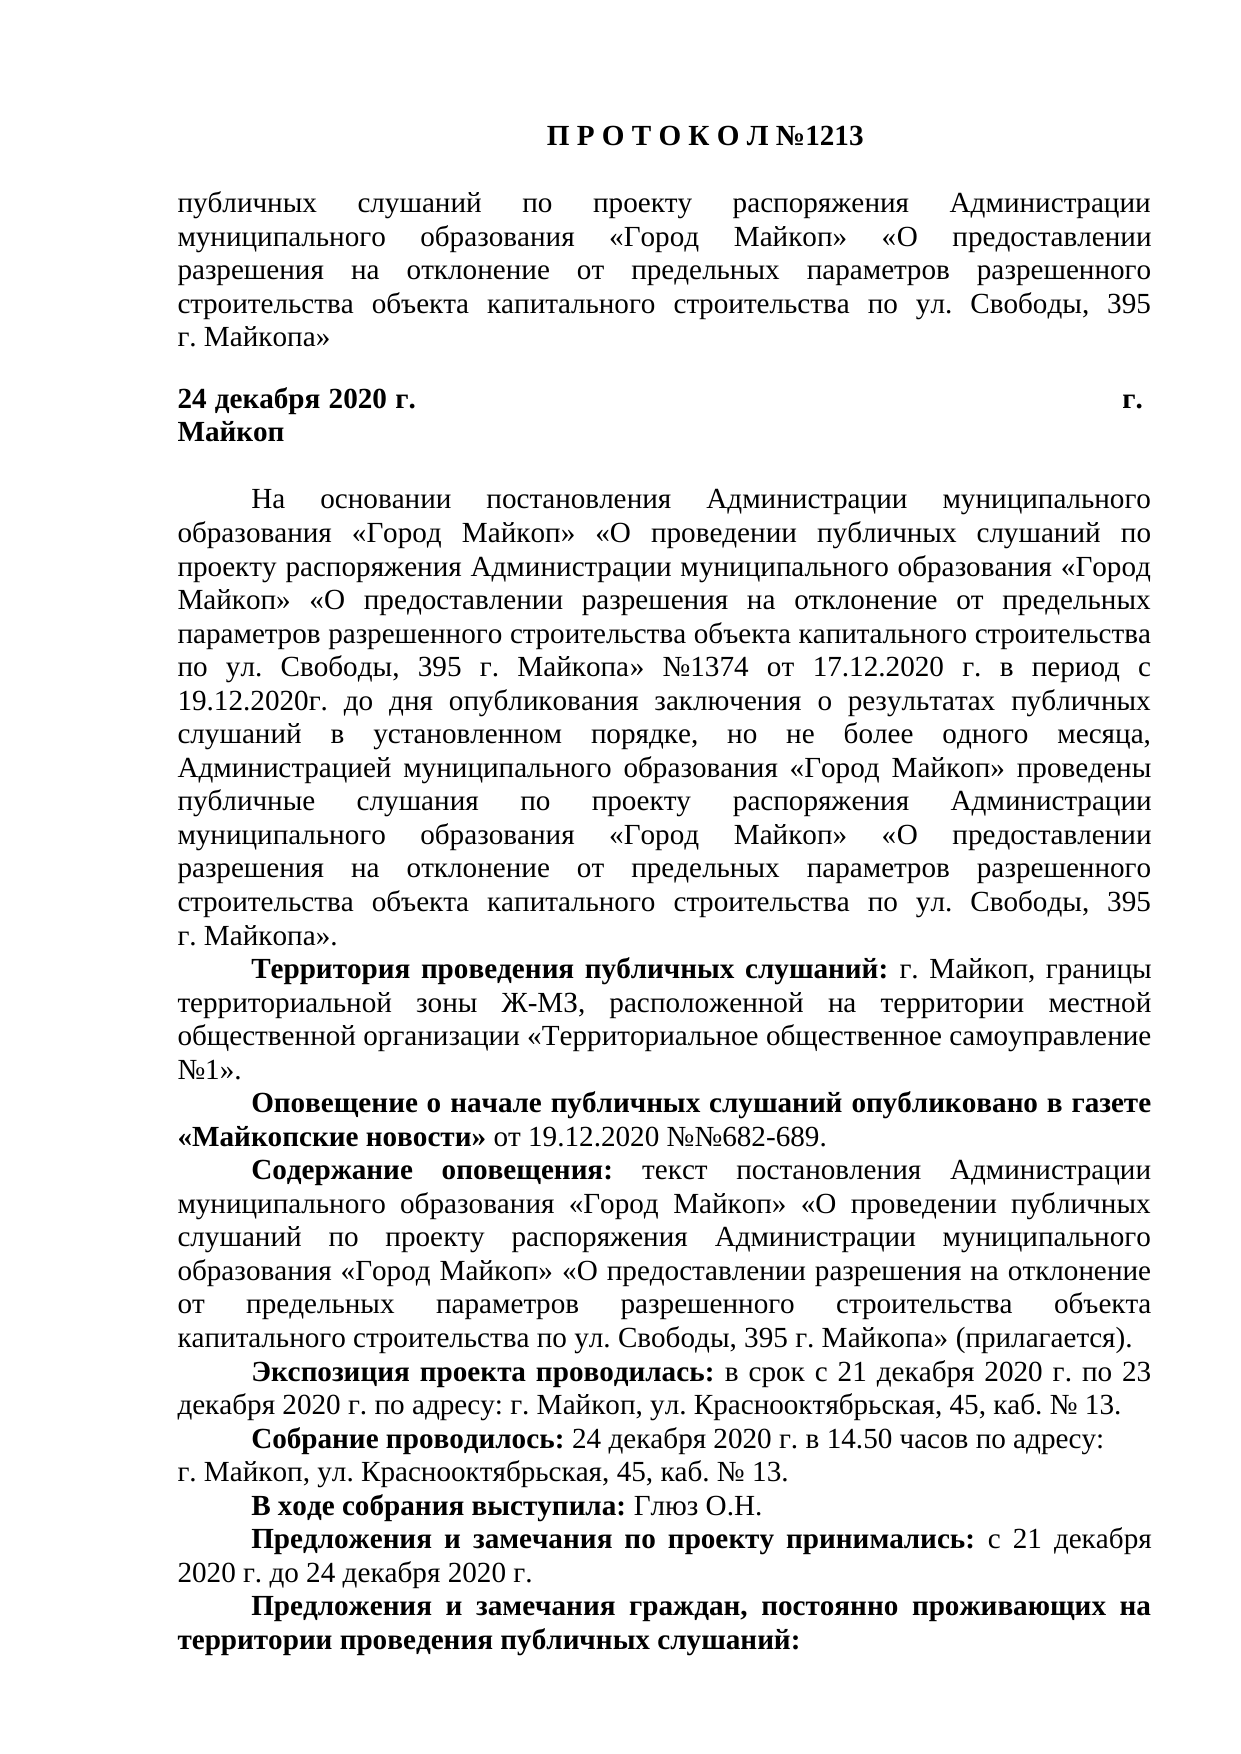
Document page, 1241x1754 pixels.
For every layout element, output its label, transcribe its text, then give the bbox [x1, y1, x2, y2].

text Предложения и замечания граждан, постоянно проживающих на территории проведения публичных слушаний: [177, 1588, 1152, 1656]
text Собрание проводилось: 24 декабря 2020 г. в 14.50 часов по адресу: [177, 1421, 1152, 1454]
text На основании постановления Администрации муниципального образования «Город Майкоп» «О проведении публичных слушаний по проекту распоряжения Администрации муниципального образования «Город Майкоп» «О предоставлении разрешения на отклонение от предельных параметров разрешенного строительства объекта капитального строительства по ул. Свободы, 395 г. Майкопа» №1374 от 17.12.2020 г. в период с 19.12.2020г. до дня опубликования заключения о результатах публичных слушаний в установленном порядке, но не более одного месяца, Администрацией муниципального образования «Город Майкоп» проведены публичные слушания по проекту распоряжения Администрации муниципального образования «Город Майкоп» «О предоставлении разрешения на отклонение от предельных параметров разрешенного строительства объекта капитального строительства по ул. Свободы, 395 г. Майкопа». [177, 482, 1152, 951]
text Предложения и замечания по проекту принимались: с 21 декабря 2020 г. до 24 декабря 2020 г. [177, 1521, 1152, 1588]
text публичных слушаний по проекту распоряжения Администрации муниципального образования «Город Майкоп» «О предоставлении разрешения на отклонение от предельных параметров разрешенного строительства объекта капитального строительства по ул. Свободы, 395 г. Майкопа» [177, 185, 1152, 353]
text г. Майкоп, ул. Краснооктябрьская, 45, каб. № 13. [177, 1454, 1152, 1488]
text Территория проведения публичных слушаний: г. Майкоп, границы территориальной зоны Ж-МЗ, расположенной на территории местной общественной организации «Территориальное общественное самоуправление №1». [177, 951, 1152, 1085]
text Содержание оповещения: текст постановления Администрации муниципального образования «Город Майкоп» «О проведении публичных слушаний по проекту распоряжения Администрации муниципального образования «Город Майкоп» «О предоставлении разрешения на отклонение от предельных параметров разрешенного строительства объекта капитального строительства по ул. Свободы, 395 г. Майкопа» (прилагается). [177, 1152, 1152, 1354]
text В ходе собрания выступила: Глюз О.Н. [177, 1488, 1152, 1521]
text Экспозиция проекта проводилась: в срок с 21 декабря 2020 г. по 23 декабря 2020 г. по адресу: г. Майкоп, ул. Краснооктябрьская, 45, каб. № 13. [177, 1354, 1152, 1421]
text Оповещение о начале публичных слушаний опубликовано в газете «Майкопские новости» от 19.12.2020 №№682-689. [177, 1085, 1152, 1152]
text 24 декабря 2020 г. г. Майкоп [177, 381, 1152, 448]
text П Р О Т О К О Л №1213 [177, 118, 1152, 152]
